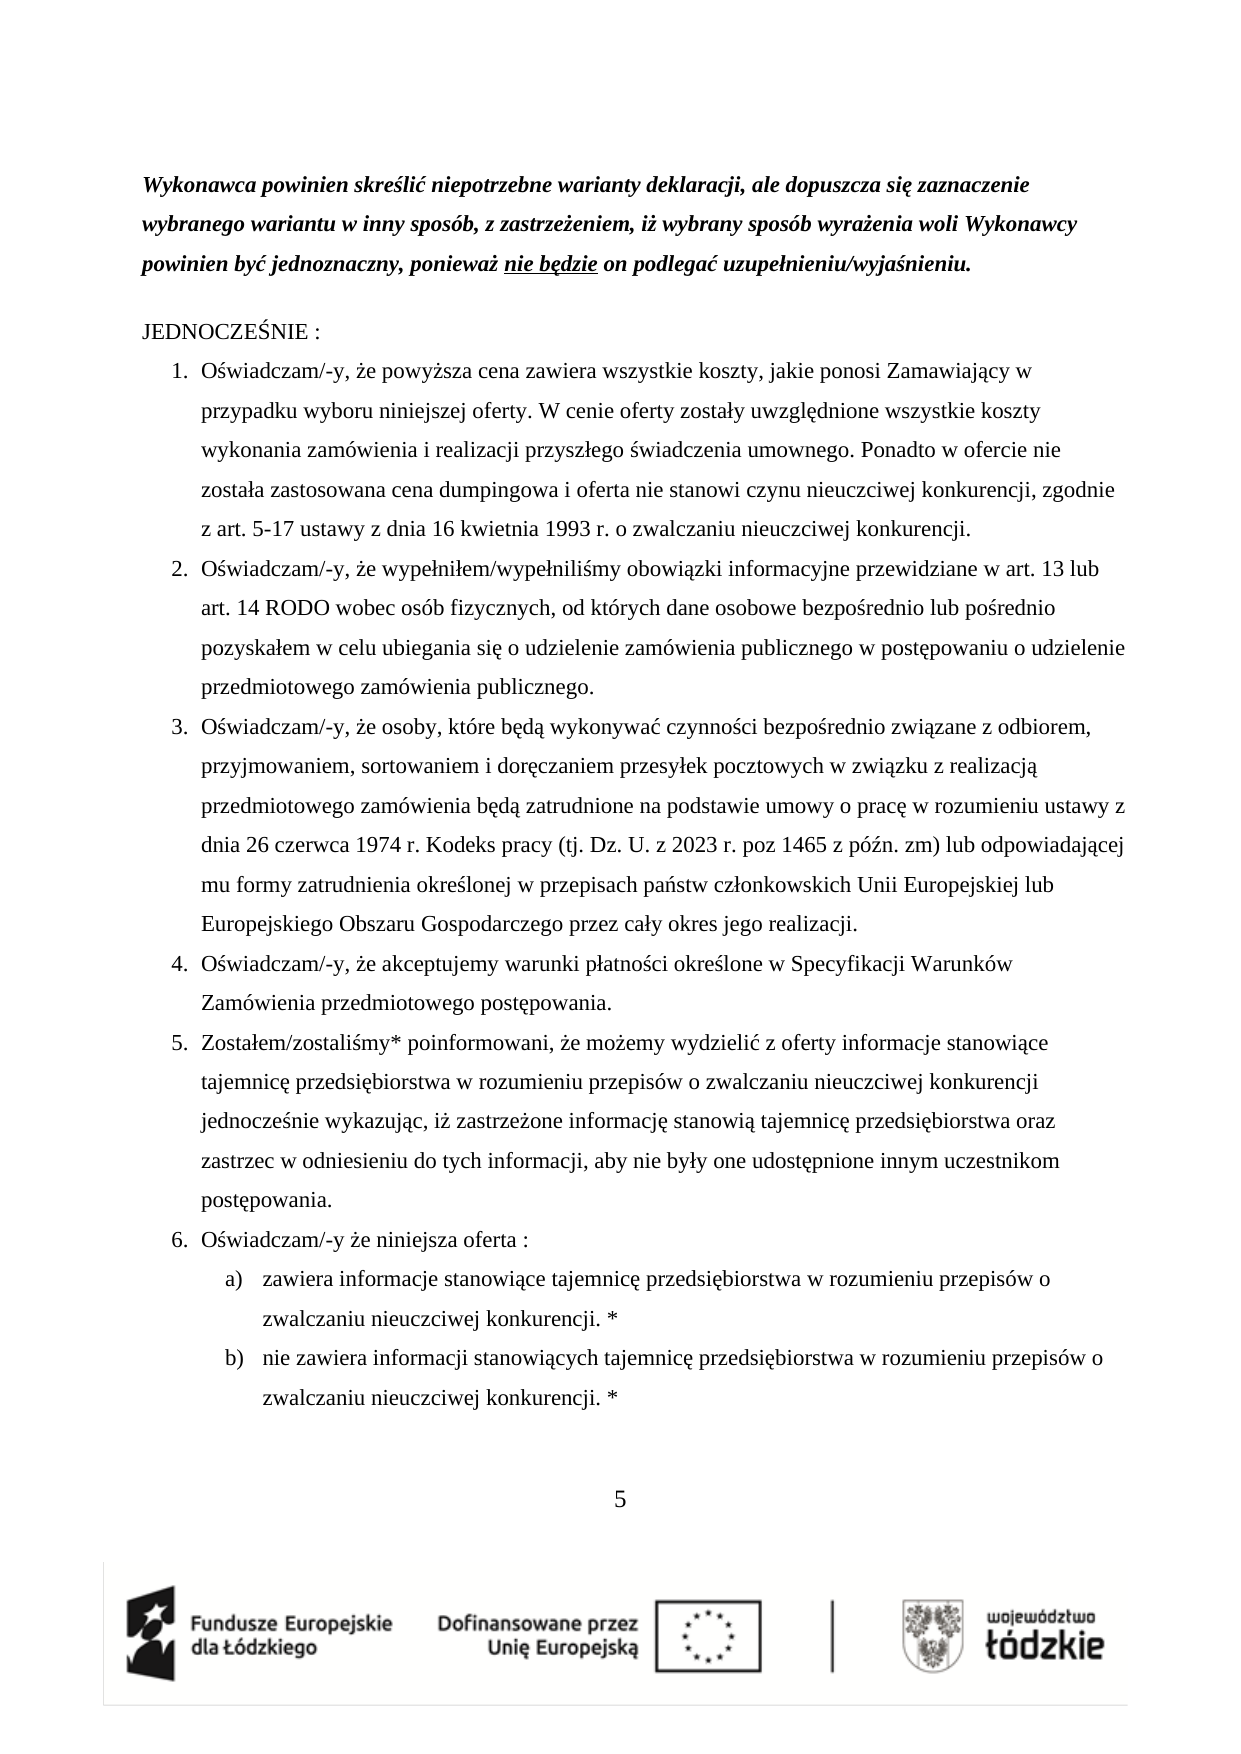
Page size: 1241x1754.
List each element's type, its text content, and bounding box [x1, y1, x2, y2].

list Oświadczam/-y, że wypełniłem/wypełniliśmy obowiązki informacyjne przewidziane w art. 13 lub art. 14 RODO wobec osób fizycznych, od których dane osobowe bezpośrednio lub pośrednio pozyskałem w celu ubiegania się o udzielenie zamówienia publicznego w postępowaniu o udzielenie przedmiotowego zamówienia publicznego. [171, 555, 1128, 699]
list Oświadczam/-y, że osoby, które będą wykonywać czynności bezpośrednio związane z odbiorem, przyjmowaniem, sortowaniem i doręczaniem przesyłek pocztowych w związku z realizacją przedmiotowego zamówienia będą zatrudnione na podstawie umowy o pracę w rozumieniu ustawy z dnia 26 czerwca 1974 r. Kodeks pracy (tj. Dz. U. z 2023 r. poz 1465 z późn. zm) lub odpowiadającej mu formy zatrudnienia określonej w przepisach państw członkowskich Unii Europejskiej lub Europejskiego Obszaru Gospodarczego przez cały okres jego realizacji. [171, 713, 1128, 936]
list Zostałem/zostaliśmy* poinformowani, że możemy wydzielić z oferty informacje stanowiące tajemnicę przedsiębiorstwa w rozumieniu przepisów o zwalczaniu nieuczciwej konkurencji jednocześnie wykazując, iż zastrzeżone informację stanowią tajemnicę przedsiębiorstwa oraz zastrzec w odniesieniu do tych informacji, aby nie były one udostępnione innym uczestnikom postępowania. [171, 1028, 1128, 1213]
list Oświadczam/-y, że akceptujemy warunki płatności określone w Specyfikacji Warunków Zamówienia przedmiotowego postępowania. [171, 949, 1128, 1015]
text Wykonawca powinien skreślić niepotrzebne warianty deklaracji, ale dopuszcza się zaznaczenie wybranego wariantu w inny sposób, z zastrzeżeniem, iż wybrany sposób wyrażenia woli Wykonawcy powinien być jednoznaczny, ponieważ nie będzie on podlegać uzupełnieniu/wyjaśnieniu. [142, 171, 1128, 276]
list zawiera informacje stanowiące tajemnicę przedsiębiorstwa w rozumieniu przepisów o zwalczaniu nieuczciwej konkurencji. * [225, 1265, 1128, 1331]
picture [102, 1562, 1128, 1707]
list Oświadczam/-y że niniejsza oferta : [171, 1226, 1128, 1252]
list Oświadczam/-y, że powyższa cena zawiera wszystkie koszty, jakie ponosi Zamawiający w przypadku wyboru niniejszej oferty. W cenie oferty zostały uwzględnione wszystkie koszty wykonania zamówienia i realizacji przyszłego świadczenia umownego. Ponadto w ofercie nie została zastosowana cena dumpingowa i oferta nie stanowi czynu nieuczciwej konkurencji, zgodnie z art. 5-17 ustawy z dnia 16 kwietnia 1993 r. o zwalczaniu nieuczciwej konkurencji. [171, 357, 1128, 542]
text JEDNOCZEŚNIE : [142, 318, 1128, 344]
list nie zawiera informacji stanowiących tajemnicę przedsiębiorstwa w rozumieniu przepisów o zwalczaniu nieuczciwej konkurencji. * [225, 1344, 1128, 1410]
